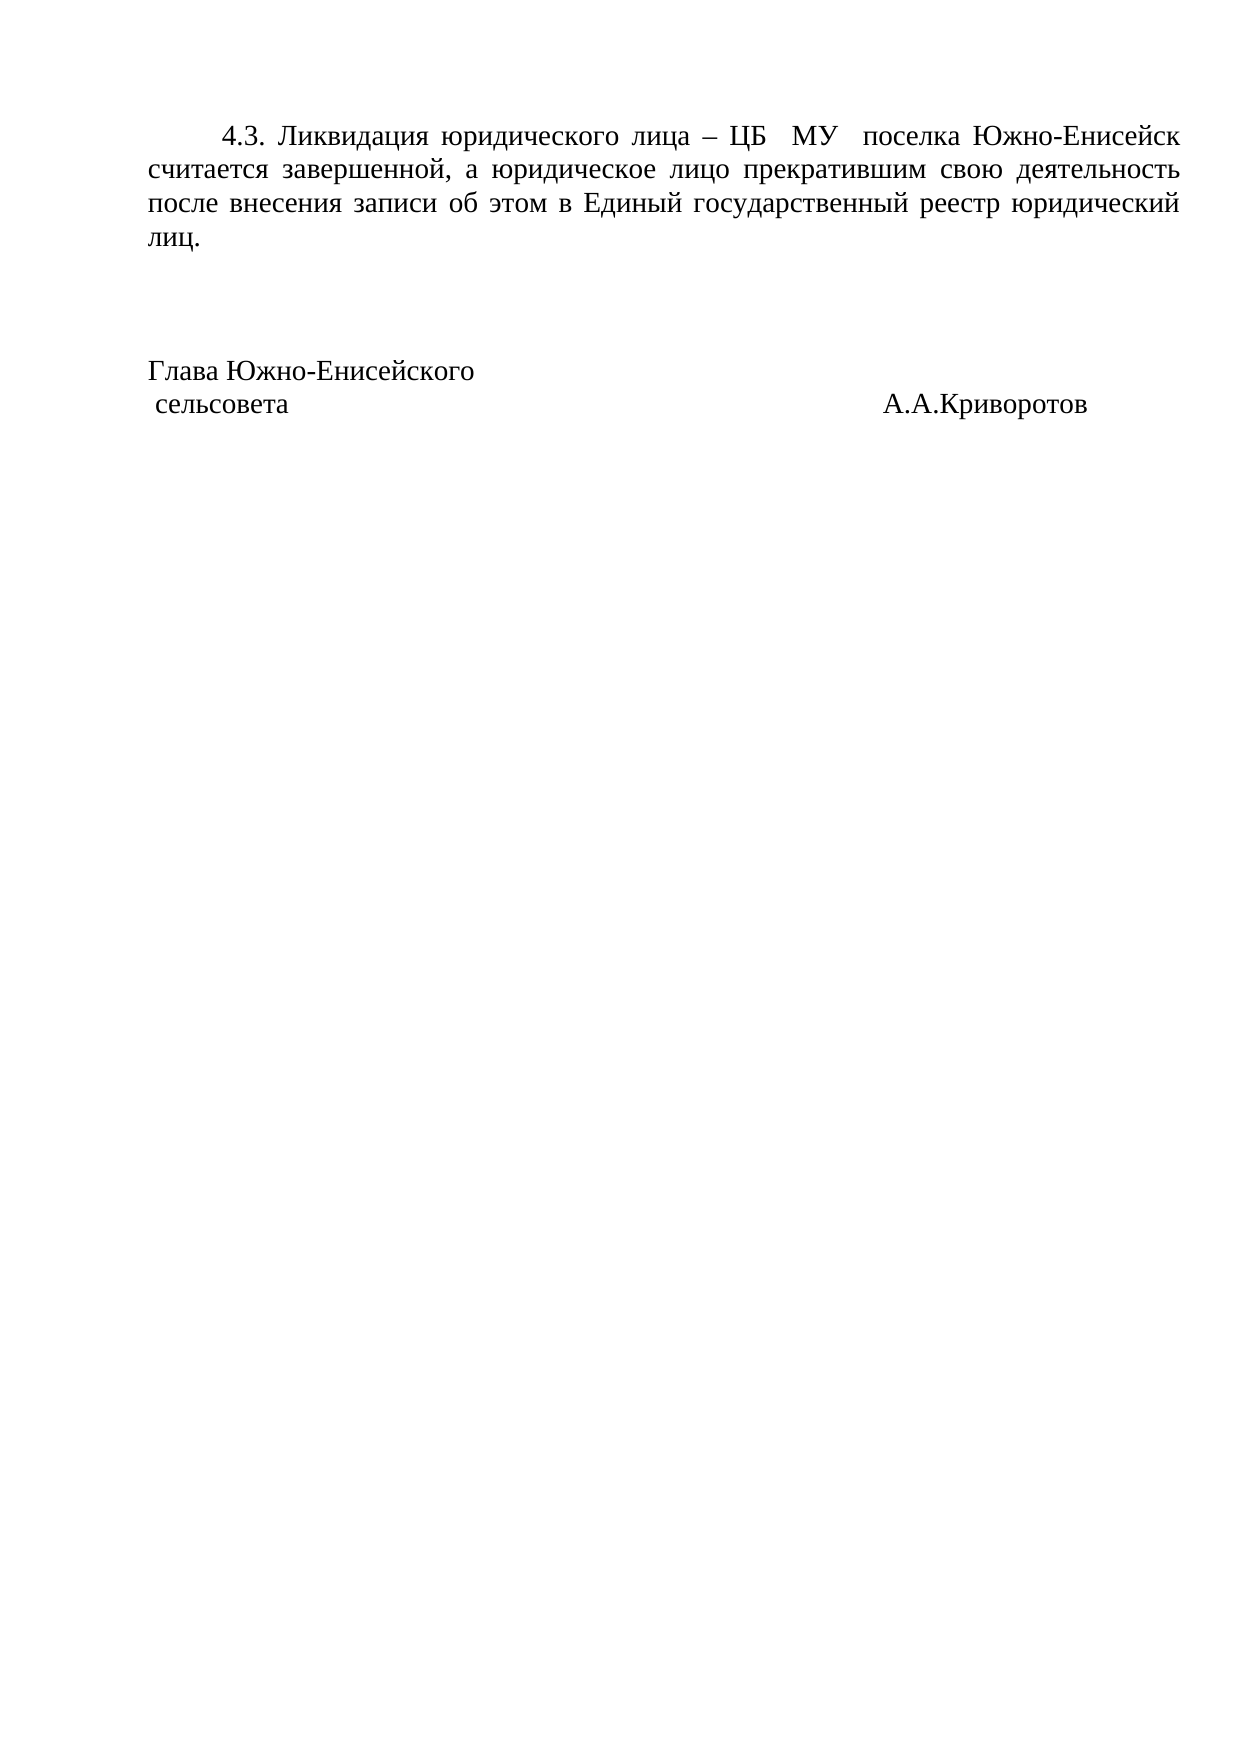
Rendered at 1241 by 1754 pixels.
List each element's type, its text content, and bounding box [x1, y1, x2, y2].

text 4.3. Ликвидация юридического лица – ЦБ МУ поселка Южно-Енисейск считается завершенной, а юридическое лицо прекратившим свою деятельность после внесения записи об этом в Единый государственный реестр юридический лиц. [148, 118, 1181, 252]
text сельсовета А.А.Криворотов [148, 386, 1181, 420]
text Глава Южно-Енисейского [148, 353, 1181, 386]
